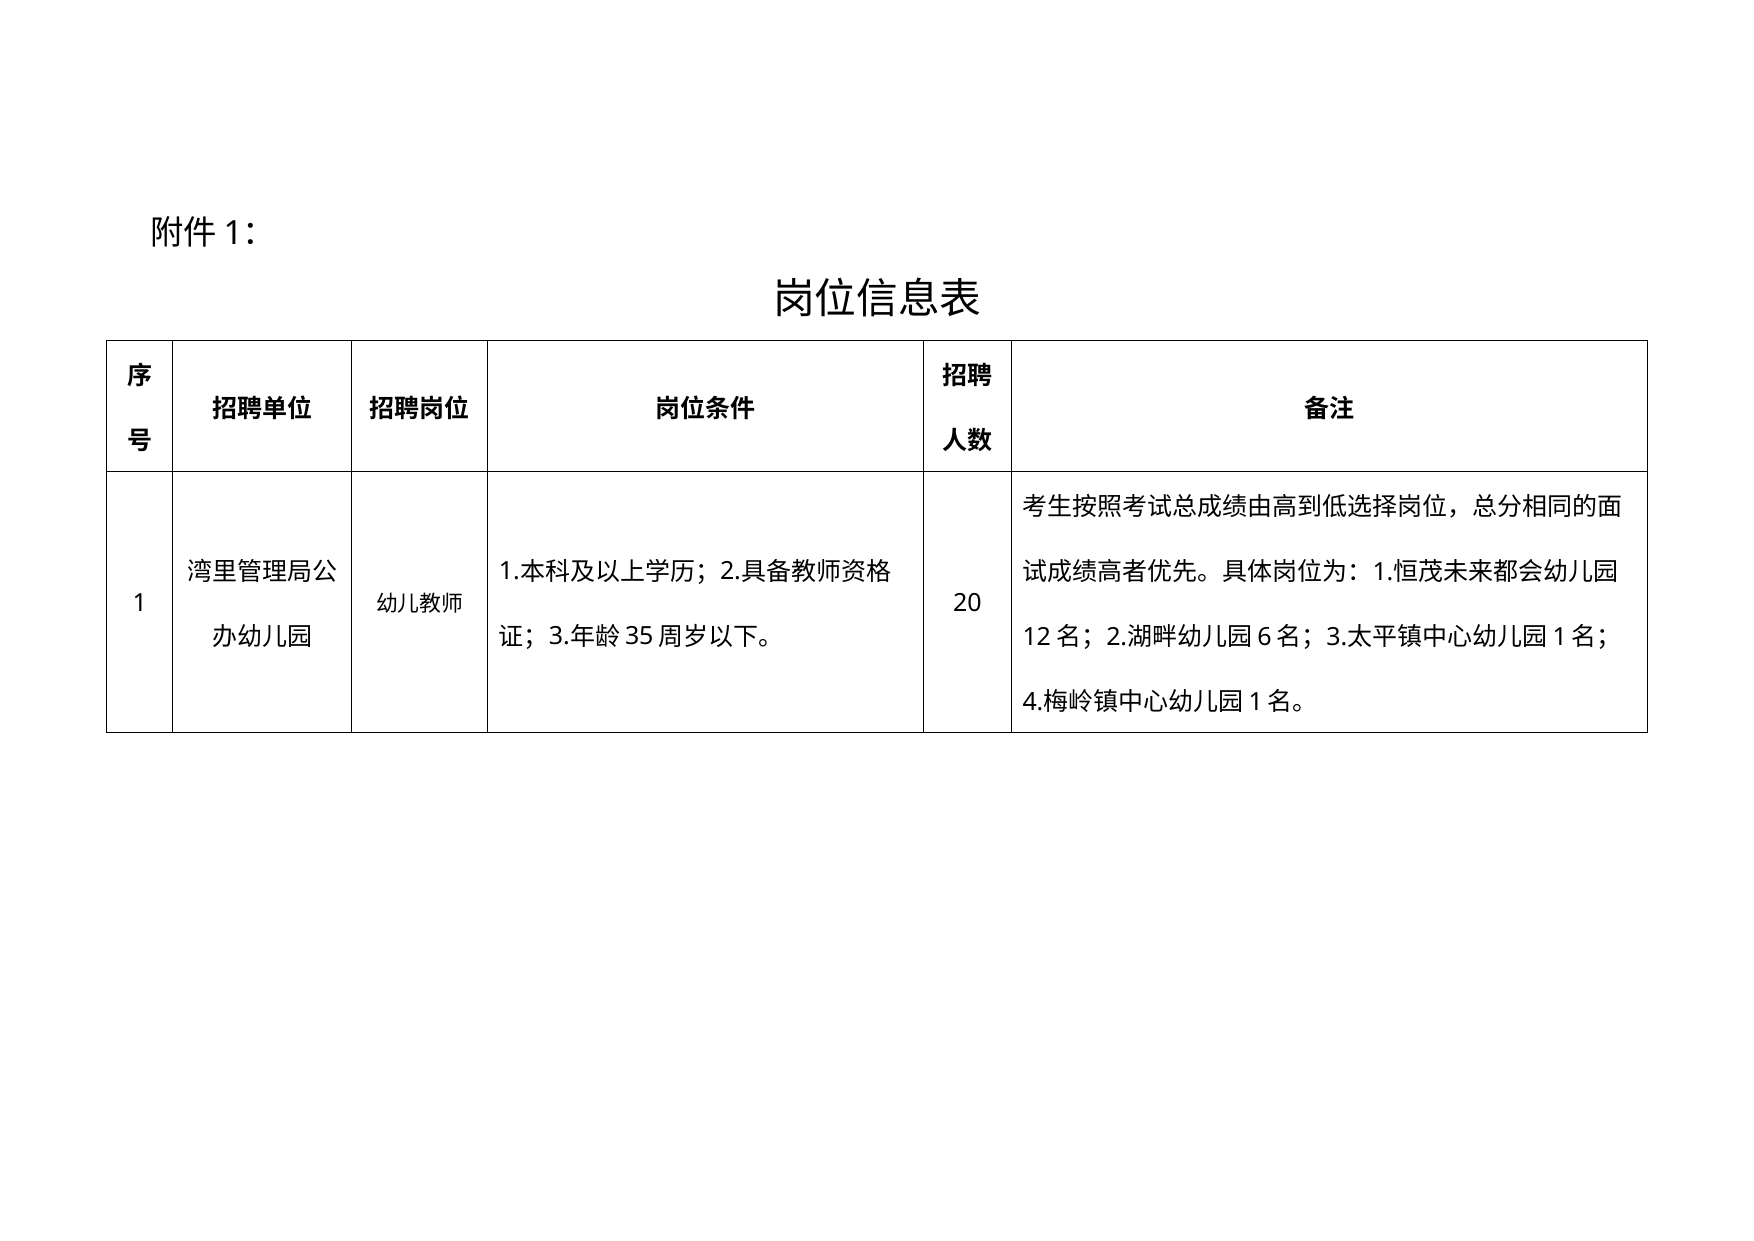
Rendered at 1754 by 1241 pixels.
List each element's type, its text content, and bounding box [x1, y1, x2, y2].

table_header 岗位条件 [488, 341, 923, 471]
table_header 备注 [1012, 341, 1647, 471]
table_cell 1.本科及以上学历；2.具备教师资格证；3.年龄35周岁以下。 [488, 472, 923, 732]
table_header 招聘人数 [924, 341, 1011, 471]
table_cell 1 [107, 472, 172, 732]
table_header 序号 [107, 341, 172, 471]
text 附件1： [150, 198, 1604, 263]
table_header 招聘岗位 [352, 341, 487, 471]
table_cell 幼儿教师 [352, 472, 487, 732]
table_cell 考生按照考试总成绩由高到低选择岗位，总分相同的面试成绩高者优先。具体岗位为：1.恒茂未来都会幼儿园12名；2.湖畔幼儿园6名；3.太平镇中心幼儿园1名；4.梅岭镇中心幼儿园1名。 [1012, 472, 1647, 732]
text 岗位信息表 [150, 263, 1604, 328]
table_cell 20 [924, 472, 1011, 732]
table_cell 湾里管理局公办幼儿园 [173, 472, 351, 732]
table_header 招聘单位 [173, 341, 351, 471]
